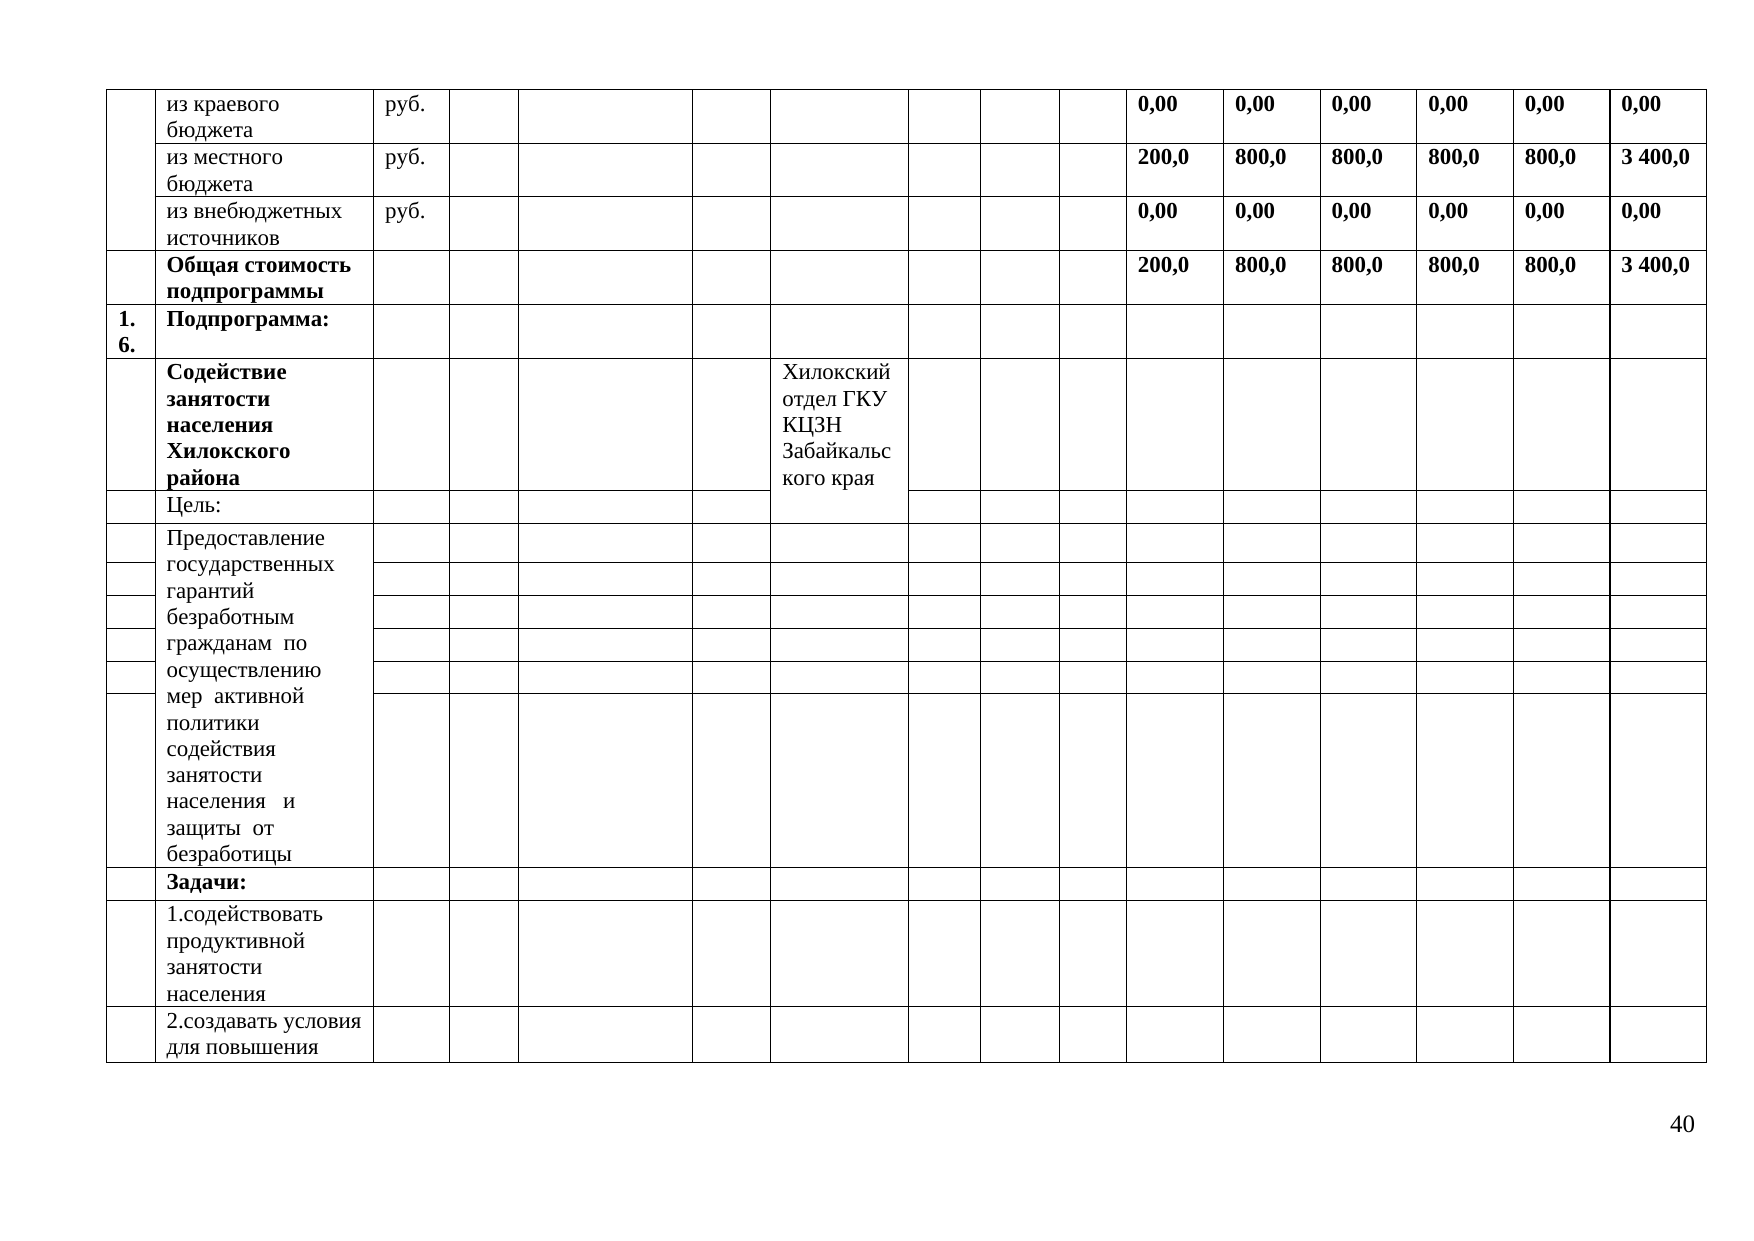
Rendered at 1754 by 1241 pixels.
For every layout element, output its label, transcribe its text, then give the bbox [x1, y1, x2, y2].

table_cell [1611, 868, 1706, 899]
table_cell [909, 524, 980, 562]
table_cell 800,0 [1321, 144, 1416, 196]
table_cell [981, 251, 1059, 304]
table_cell [1060, 596, 1126, 628]
table_cell [1611, 662, 1706, 693]
table_cell Подпрограмма: [156, 305, 373, 357]
table_cell [981, 491, 1059, 523]
table_cell [909, 491, 980, 523]
table_cell 800,0 [1514, 251, 1609, 304]
table_cell [1127, 359, 1223, 490]
table_cell [981, 144, 1059, 196]
table_cell [1224, 359, 1320, 490]
table_cell [1514, 901, 1609, 1006]
table_cell [771, 662, 908, 693]
table_cell 3 400,0 [1611, 251, 1706, 304]
table_cell [1224, 868, 1320, 899]
table_cell [1224, 901, 1320, 1006]
table_cell [771, 694, 908, 867]
table_cell из краевого бюджета [156, 90, 373, 142]
table_cell [1060, 491, 1126, 523]
table_cell [1224, 305, 1320, 357]
table_cell [519, 359, 692, 490]
table_cell [1321, 359, 1416, 490]
table_cell [374, 524, 449, 562]
table_cell [1060, 901, 1126, 1006]
table_cell [693, 868, 770, 899]
table_cell [1321, 524, 1416, 562]
table_cell [374, 868, 449, 899]
table_cell [1321, 596, 1416, 628]
table_cell [1321, 662, 1416, 693]
table_cell [909, 563, 980, 595]
table_cell [1611, 524, 1706, 562]
table_cell [374, 359, 449, 490]
table_cell 1.6. [107, 305, 155, 357]
table_cell [1224, 662, 1320, 693]
table_cell [450, 868, 518, 899]
table_cell [1321, 629, 1416, 661]
table_cell [1127, 563, 1223, 595]
table_cell [909, 868, 980, 899]
table_cell [1224, 491, 1320, 523]
table_cell [693, 901, 770, 1006]
table_cell [693, 1007, 770, 1062]
table_cell 0,00 [1611, 90, 1706, 142]
table_cell [519, 251, 692, 304]
table_cell [771, 144, 908, 196]
table_cell [771, 305, 908, 357]
table_cell 3 400,0 [1611, 144, 1706, 196]
table_cell [107, 491, 155, 523]
table_cell [1060, 563, 1126, 595]
table_cell [1060, 251, 1126, 304]
table_cell [981, 305, 1059, 357]
table_cell [1514, 1007, 1609, 1062]
table_cell [1060, 1007, 1126, 1062]
table_cell [1611, 1007, 1706, 1062]
table_cell [1514, 596, 1609, 628]
table_cell [374, 901, 449, 1006]
table_cell [1417, 868, 1513, 899]
table_cell Предоставление государственных гарантий безработным гражданам по осуществлению мер активной политики содействия занятости населения и защиты от безработицы [156, 524, 373, 867]
table_cell [1060, 868, 1126, 899]
table_cell [981, 359, 1059, 490]
table_cell [519, 90, 692, 142]
table_cell [771, 596, 908, 628]
table_cell [450, 491, 518, 523]
table_cell [693, 662, 770, 693]
table_cell [519, 491, 692, 523]
table_cell 0,00 [1417, 197, 1513, 250]
table_cell Задачи: [156, 868, 373, 899]
table_cell [1417, 662, 1513, 693]
table_cell [1127, 662, 1223, 693]
table_cell [1224, 629, 1320, 661]
table_cell [909, 596, 980, 628]
table_cell [1611, 305, 1706, 357]
table_cell из местного бюджета [156, 144, 373, 196]
table_cell [1514, 694, 1609, 867]
table_cell [1417, 596, 1513, 628]
table_cell [374, 596, 449, 628]
table_cell [981, 596, 1059, 628]
table_cell [1514, 524, 1609, 562]
table_cell [1417, 359, 1513, 490]
table_cell [1321, 305, 1416, 357]
table_cell [450, 662, 518, 693]
table_cell Общая стоимость подпрограммы [156, 251, 373, 304]
table_cell [1127, 1007, 1223, 1062]
table_cell [1417, 563, 1513, 595]
table_cell [909, 662, 980, 693]
table_cell [1060, 524, 1126, 562]
table_cell [1060, 144, 1126, 196]
table_cell [107, 359, 155, 490]
table_cell [981, 197, 1059, 250]
table_cell [909, 251, 980, 304]
table_cell [981, 629, 1059, 661]
table_cell [909, 694, 980, 867]
table_cell [693, 596, 770, 628]
table_cell [1611, 694, 1706, 867]
table_cell [981, 694, 1059, 867]
table_cell [1417, 524, 1513, 562]
table_cell [1611, 359, 1706, 490]
table_cell 1.содействовать продуктивной занятости населения [156, 901, 373, 1006]
table_cell [519, 197, 692, 250]
table_cell [107, 662, 155, 693]
table_cell 800,0 [1417, 144, 1513, 196]
table_cell [519, 694, 692, 867]
table_cell [519, 144, 692, 196]
table_cell 800,0 [1514, 144, 1609, 196]
table_cell [450, 694, 518, 867]
table_cell [693, 144, 770, 196]
table_cell из внебюджетных источников [156, 197, 373, 250]
table_cell [1417, 629, 1513, 661]
table_cell [374, 694, 449, 867]
table_cell [1417, 694, 1513, 867]
table_cell [107, 251, 155, 304]
table_cell [1611, 563, 1706, 595]
table_cell [374, 629, 449, 661]
table_cell [1060, 359, 1126, 490]
table_cell [450, 90, 518, 142]
table_cell [450, 1007, 518, 1062]
table_cell [1321, 563, 1416, 595]
table_cell [981, 662, 1059, 693]
table_cell [909, 359, 980, 490]
table_cell [1514, 305, 1609, 357]
table_cell [909, 90, 980, 142]
table_cell [1224, 1007, 1320, 1062]
table_cell [909, 629, 980, 661]
table_cell [450, 197, 518, 250]
table_cell [1127, 491, 1223, 523]
table_cell [1127, 629, 1223, 661]
table_cell [450, 305, 518, 357]
table_cell [693, 359, 770, 490]
table_cell [1321, 868, 1416, 899]
table_cell [1417, 491, 1513, 523]
table_cell 0,00 [1417, 90, 1513, 142]
table_cell руб. [374, 90, 449, 142]
table_cell [1514, 491, 1609, 523]
table_cell [1224, 694, 1320, 867]
table_cell [107, 596, 155, 628]
table_cell [1417, 1007, 1513, 1062]
table_cell [450, 901, 518, 1006]
table_cell [107, 1007, 155, 1062]
table_cell [1514, 629, 1609, 661]
table_cell [450, 524, 518, 562]
table_cell [693, 251, 770, 304]
table_cell [771, 901, 908, 1006]
table_cell [1127, 524, 1223, 562]
table_cell [981, 90, 1059, 142]
table_cell [1321, 901, 1416, 1006]
table_cell [1060, 305, 1126, 357]
table_cell Цель: [156, 491, 373, 523]
table_cell [107, 629, 155, 661]
table_cell [981, 524, 1059, 562]
table_cell [1417, 901, 1513, 1006]
table_cell [450, 563, 518, 595]
table_cell [1514, 359, 1609, 490]
table_cell [771, 868, 908, 899]
table_cell [450, 251, 518, 304]
table_cell [1224, 524, 1320, 562]
table_cell [909, 1007, 980, 1062]
table_cell 0,00 [1224, 197, 1320, 250]
table_cell [374, 563, 449, 595]
table_cell 0,00 [1127, 90, 1223, 142]
table_cell [1611, 901, 1706, 1006]
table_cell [156, 1007, 373, 1062]
table_cell [519, 305, 692, 357]
table_cell [374, 491, 449, 523]
table_cell [693, 90, 770, 142]
table_cell [693, 524, 770, 562]
table_cell [519, 524, 692, 562]
table_cell руб. [374, 144, 449, 196]
table_cell 0,00 [1224, 90, 1320, 142]
table_cell [693, 197, 770, 250]
table_cell Содействие занятости населения Хилокского района [156, 359, 373, 490]
table_cell [1321, 491, 1416, 523]
table_cell [1514, 563, 1609, 595]
table_cell [693, 563, 770, 595]
table_cell [1060, 197, 1126, 250]
table_cell [1127, 901, 1223, 1006]
table_cell [771, 1007, 908, 1062]
table_cell [107, 524, 155, 562]
table_cell [450, 144, 518, 196]
table_cell [693, 629, 770, 661]
table_cell 0,00 [1321, 90, 1416, 142]
table_cell [519, 868, 692, 899]
table_cell [693, 694, 770, 867]
table_cell [981, 563, 1059, 595]
table_cell [1611, 491, 1706, 523]
table_cell [1060, 90, 1126, 142]
table_cell [909, 305, 980, 357]
table_cell [107, 694, 155, 867]
table_cell [374, 1007, 449, 1062]
table_cell 0,00 [1321, 197, 1416, 250]
table_cell [1060, 662, 1126, 693]
table_cell [1514, 868, 1609, 899]
table_cell 0,00 [1514, 90, 1609, 142]
table_cell [981, 868, 1059, 899]
table_cell [1224, 596, 1320, 628]
table_cell [1611, 596, 1706, 628]
table_cell [771, 251, 908, 304]
table_cell [374, 662, 449, 693]
table_cell 0,00 [1514, 197, 1609, 250]
table_cell [1514, 662, 1609, 693]
table_cell [519, 629, 692, 661]
table_cell руб. [374, 197, 449, 250]
table_cell [1127, 694, 1223, 867]
table_cell [374, 251, 449, 304]
table_cell 800,0 [1321, 251, 1416, 304]
table_cell [771, 197, 908, 250]
table_cell 800,0 [1224, 251, 1320, 304]
table_cell [771, 90, 908, 142]
table_cell [107, 901, 155, 1006]
table_cell [909, 144, 980, 196]
table_cell [909, 197, 980, 250]
table_cell [519, 662, 692, 693]
table_cell [693, 491, 770, 523]
table_cell 800,0 [1224, 144, 1320, 196]
table_cell [1060, 694, 1126, 867]
table_cell [450, 359, 518, 490]
table_cell 200,0 [1127, 251, 1223, 304]
table_cell [1224, 563, 1320, 595]
table_cell [981, 1007, 1059, 1062]
table_cell [1611, 629, 1706, 661]
table_cell Хилокский отдел ГКУ КЦЗН Забайкальского края [771, 359, 908, 523]
table_cell 800,0 [1417, 251, 1513, 304]
table_cell [1321, 694, 1416, 867]
table_cell [909, 901, 980, 1006]
table_cell [771, 629, 908, 661]
table_cell [450, 596, 518, 628]
table_cell [771, 524, 908, 562]
table_cell [1321, 1007, 1416, 1062]
table_cell [519, 563, 692, 595]
table_cell 0,00 [1611, 197, 1706, 250]
table_cell [1417, 305, 1513, 357]
table_cell [107, 563, 155, 595]
table_cell [1127, 868, 1223, 899]
table_cell [519, 901, 692, 1006]
table_cell [1060, 629, 1126, 661]
table_cell [1127, 305, 1223, 357]
table_cell 0,00 [1127, 197, 1223, 250]
table_cell [981, 901, 1059, 1006]
table_cell [519, 596, 692, 628]
table_cell [771, 563, 908, 595]
table_cell [450, 629, 518, 661]
table_cell [1127, 596, 1223, 628]
table_cell [107, 868, 155, 899]
table_cell [519, 1007, 692, 1062]
table_cell [374, 305, 449, 357]
table_cell 200,0 [1127, 144, 1223, 196]
table_cell [693, 305, 770, 357]
